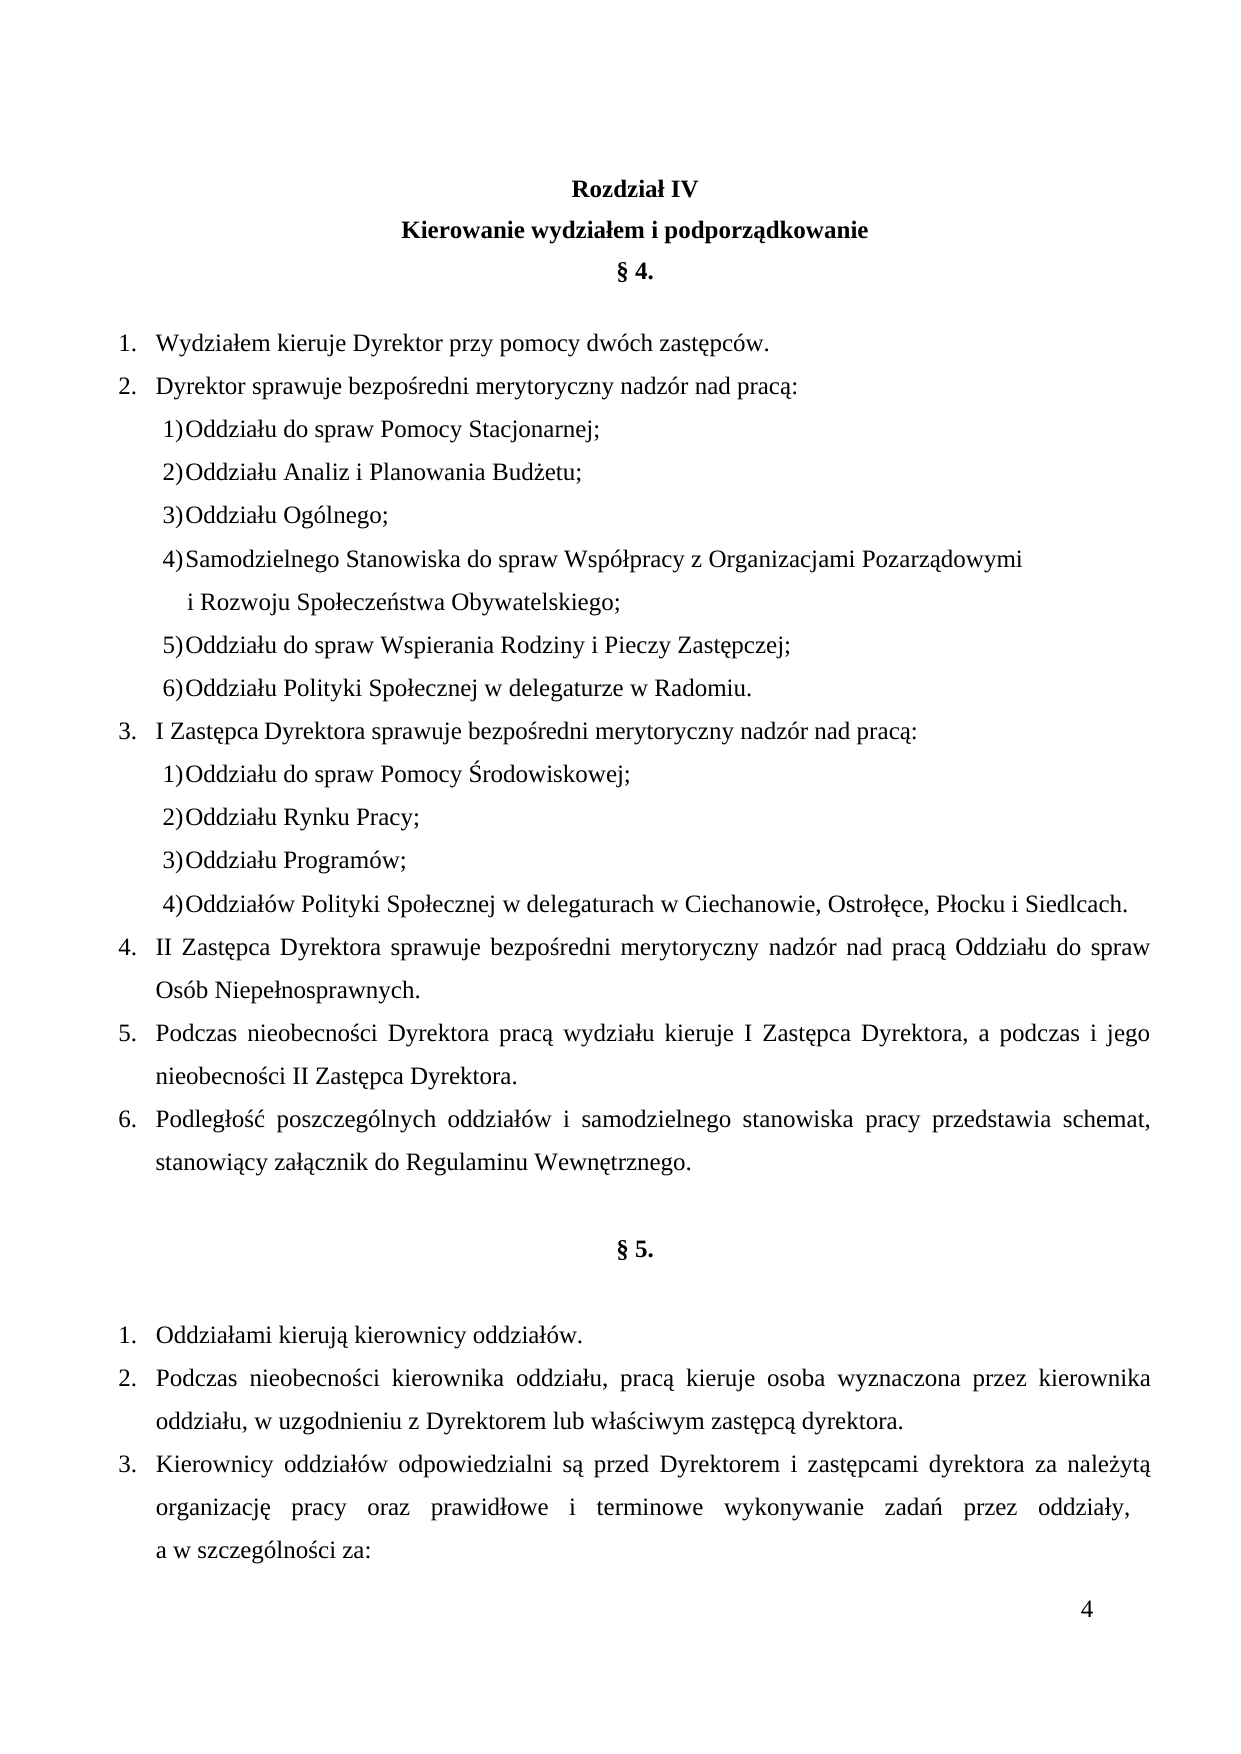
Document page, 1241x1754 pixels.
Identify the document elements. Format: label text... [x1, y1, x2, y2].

text § 4. [118, 256, 1152, 285]
text Rozdział IV [118, 174, 1152, 202]
list II Zastępca Dyrektora sprawuje bezpośredni merytoryczny nadzór nad pracą Oddziału do spraw Osób Niepełnosprawnych. [118, 932, 1152, 1004]
list Oddziału do spraw Pomocy Środowiskowej; [162, 759, 1152, 788]
list Podczas nieobecności kierownika oddziału, pracą kieruje osoba wyznaczona przez kierownika oddziału, w uzgodnieniu z Dyrektorem lub właściwym zastępcą dyrektora. [118, 1363, 1152, 1435]
list Oddziału Ogólnego; [162, 501, 1152, 529]
text § 5. [118, 1234, 1152, 1262]
text i Rozwoju Społeczeństwa Obywatelskiego; [118, 587, 1152, 616]
list Kierownicy oddziałów odpowiedzialni są przed Dyrektorem i zastępcami dyrektora za należytą organizację pracy oraz prawidłowe i terminowe wykonywanie zadań przez oddziały, a w szczególności za: [118, 1449, 1152, 1564]
list Dyrektor sprawuje bezpośredni merytoryczny nadzór nad pracą: [118, 371, 1152, 400]
list Oddziałów Polityki Społecznej w delegaturach w Ciechanowie, Ostrołęce, Płocku i Siedlcach. [162, 889, 1152, 917]
text Kierowanie wydziałem i podporządkowanie [118, 215, 1152, 244]
list Podczas nieobecności Dyrektora pracą wydziału kieruje I Zastępca Dyrektora, a podczas i jego nieobecności II Zastępca Dyrektora. [118, 1018, 1152, 1090]
list Oddziału Polityki Społecznej w delegaturze w Radomiu. [162, 673, 1152, 702]
list Oddziału do spraw Pomocy Stacjonarnej; [162, 414, 1152, 443]
list Wydziałem kieruje Dyrektor przy pomocy dwóch zastępców. [118, 328, 1152, 357]
list Samodzielnego Stanowiska do spraw Współpracy z Organizacjami Pozarządowymi [162, 544, 1152, 572]
list Oddziału Analiz i Planowania Budżetu; [162, 457, 1152, 486]
list I Zastępca Dyrektora sprawuje bezpośredni merytoryczny nadzór nad pracą: [118, 716, 1152, 745]
list Oddziału Rynku Pracy; [162, 802, 1152, 831]
list Oddziałami kierują kierownicy oddziałów. [118, 1320, 1152, 1349]
list Oddziału Programów; [162, 846, 1152, 874]
list Oddziału do spraw Wspierania Rodziny i Pieczy Zastępczej; [162, 630, 1152, 659]
list Podległość poszczególnych oddziałów i samodzielnego stanowiska pracy przedstawia schemat, stanowiący załącznik do Regulaminu Wewnętrznego. [118, 1104, 1152, 1176]
